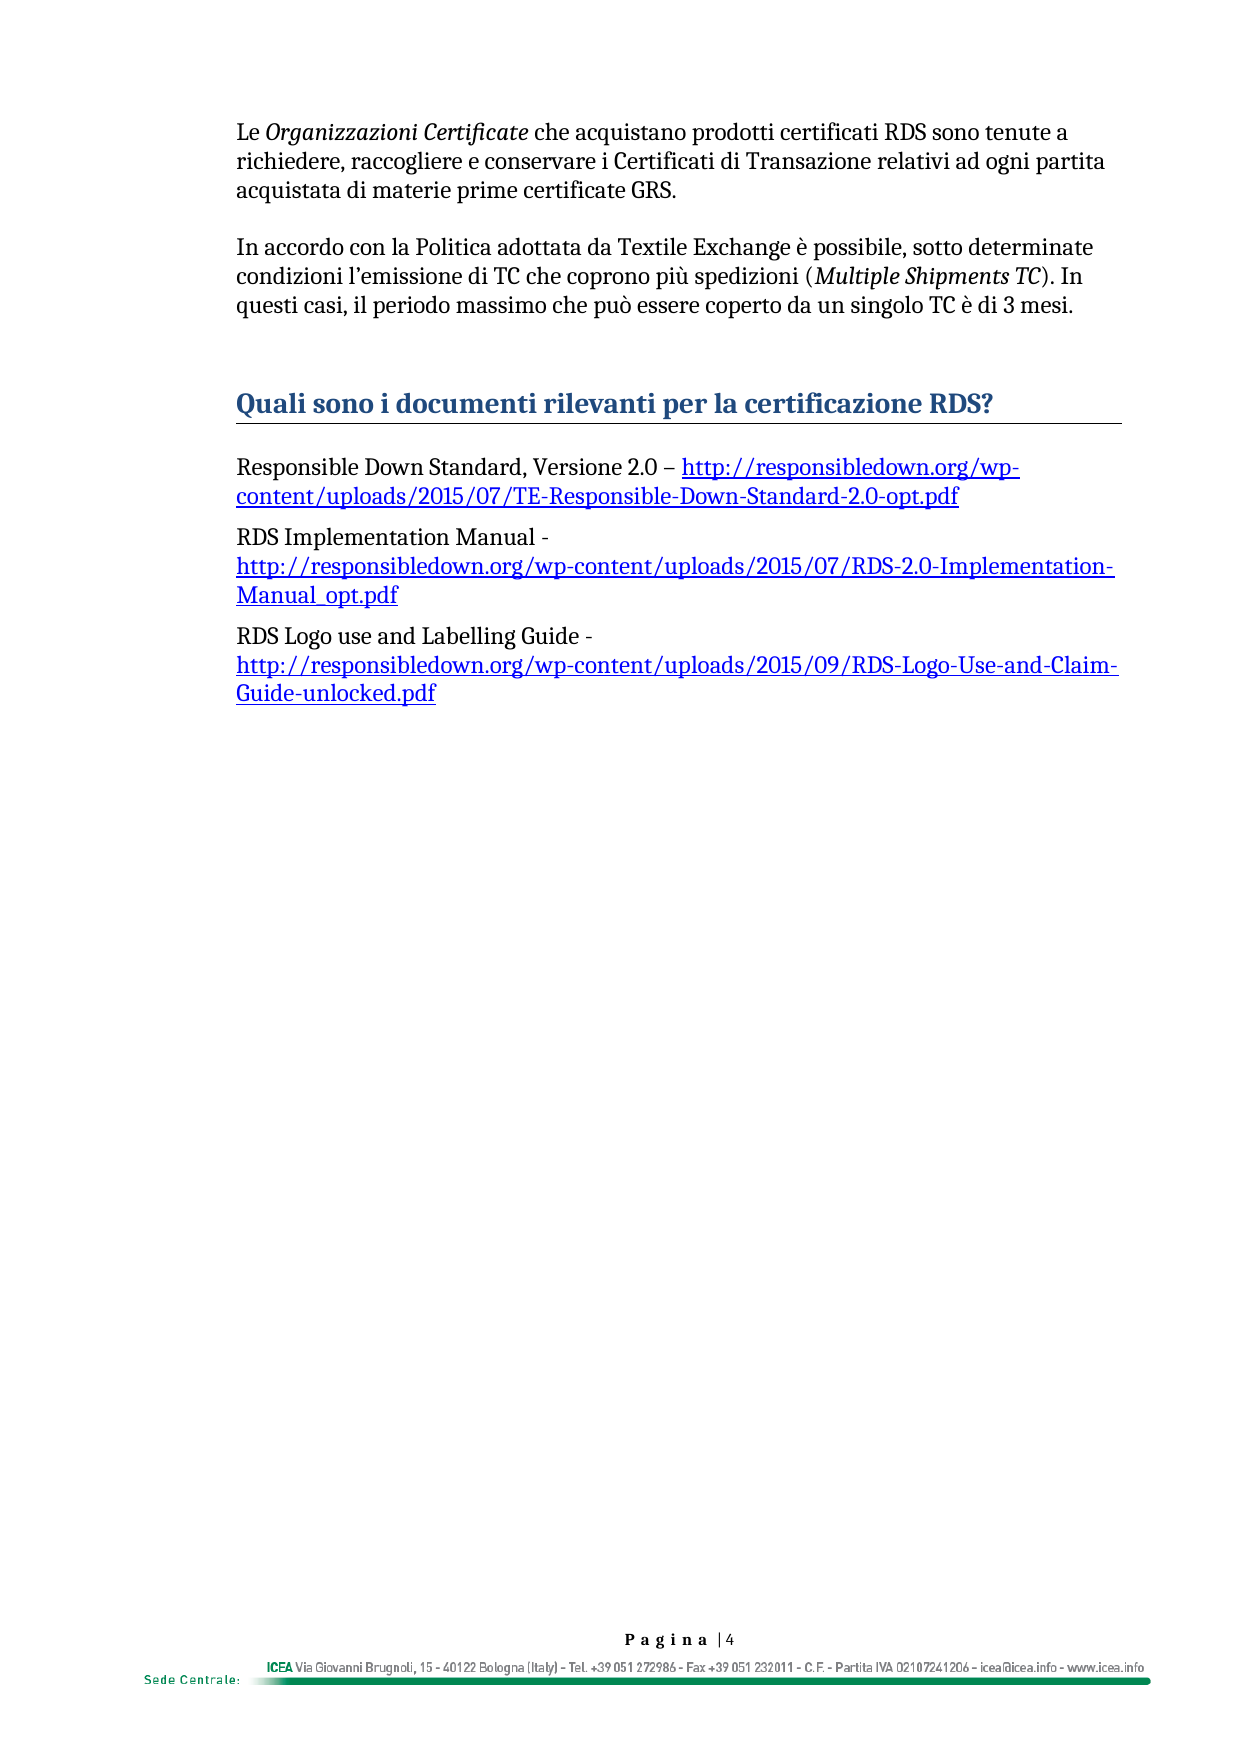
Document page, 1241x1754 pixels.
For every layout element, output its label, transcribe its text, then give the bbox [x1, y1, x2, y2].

text RDS Implementation Manual - http://responsibledown.org/wp-content/uploads/2015/07/RDS-2.0-Implementation-Manual_opt.pdf [236, 523, 1122, 609]
picture [132, 1649, 1162, 1695]
text Le Organizzazioni Certificate che acquistano prodotti certificati RDS sono tenute a richiedere, raccogliere e conservare i Certificati di Transazione relativi ad ogni partita acquistata di materie prime certificate GRS. [236, 118, 1122, 204]
text RDS Logo use and Labelling Guide - http://responsibledown.org/wp-content/uploads/2015/09/RDS-Logo-Use-and-Claim-Guide-unlocked.pdf [236, 622, 1122, 708]
text Responsible Down Standard, Versione 2.0 – http://responsibledown.org/wp-content/uploads/2015/07/TE-Responsible-Down-Standard-2.0-opt.pdf [236, 453, 1122, 511]
text In accordo con la Politica adottata da Textile Exchange è possibile, sotto determinate condizioni l’emissione di TC che coprono più spedizioni (Multiple Shipments TC). In questi casi, il periodo massimo che può essere coperto da un singolo TC è di 3 mesi. [236, 233, 1122, 319]
subtitle Quali sono i documenti rilevanti per la certificazione RDS? [236, 388, 1122, 423]
